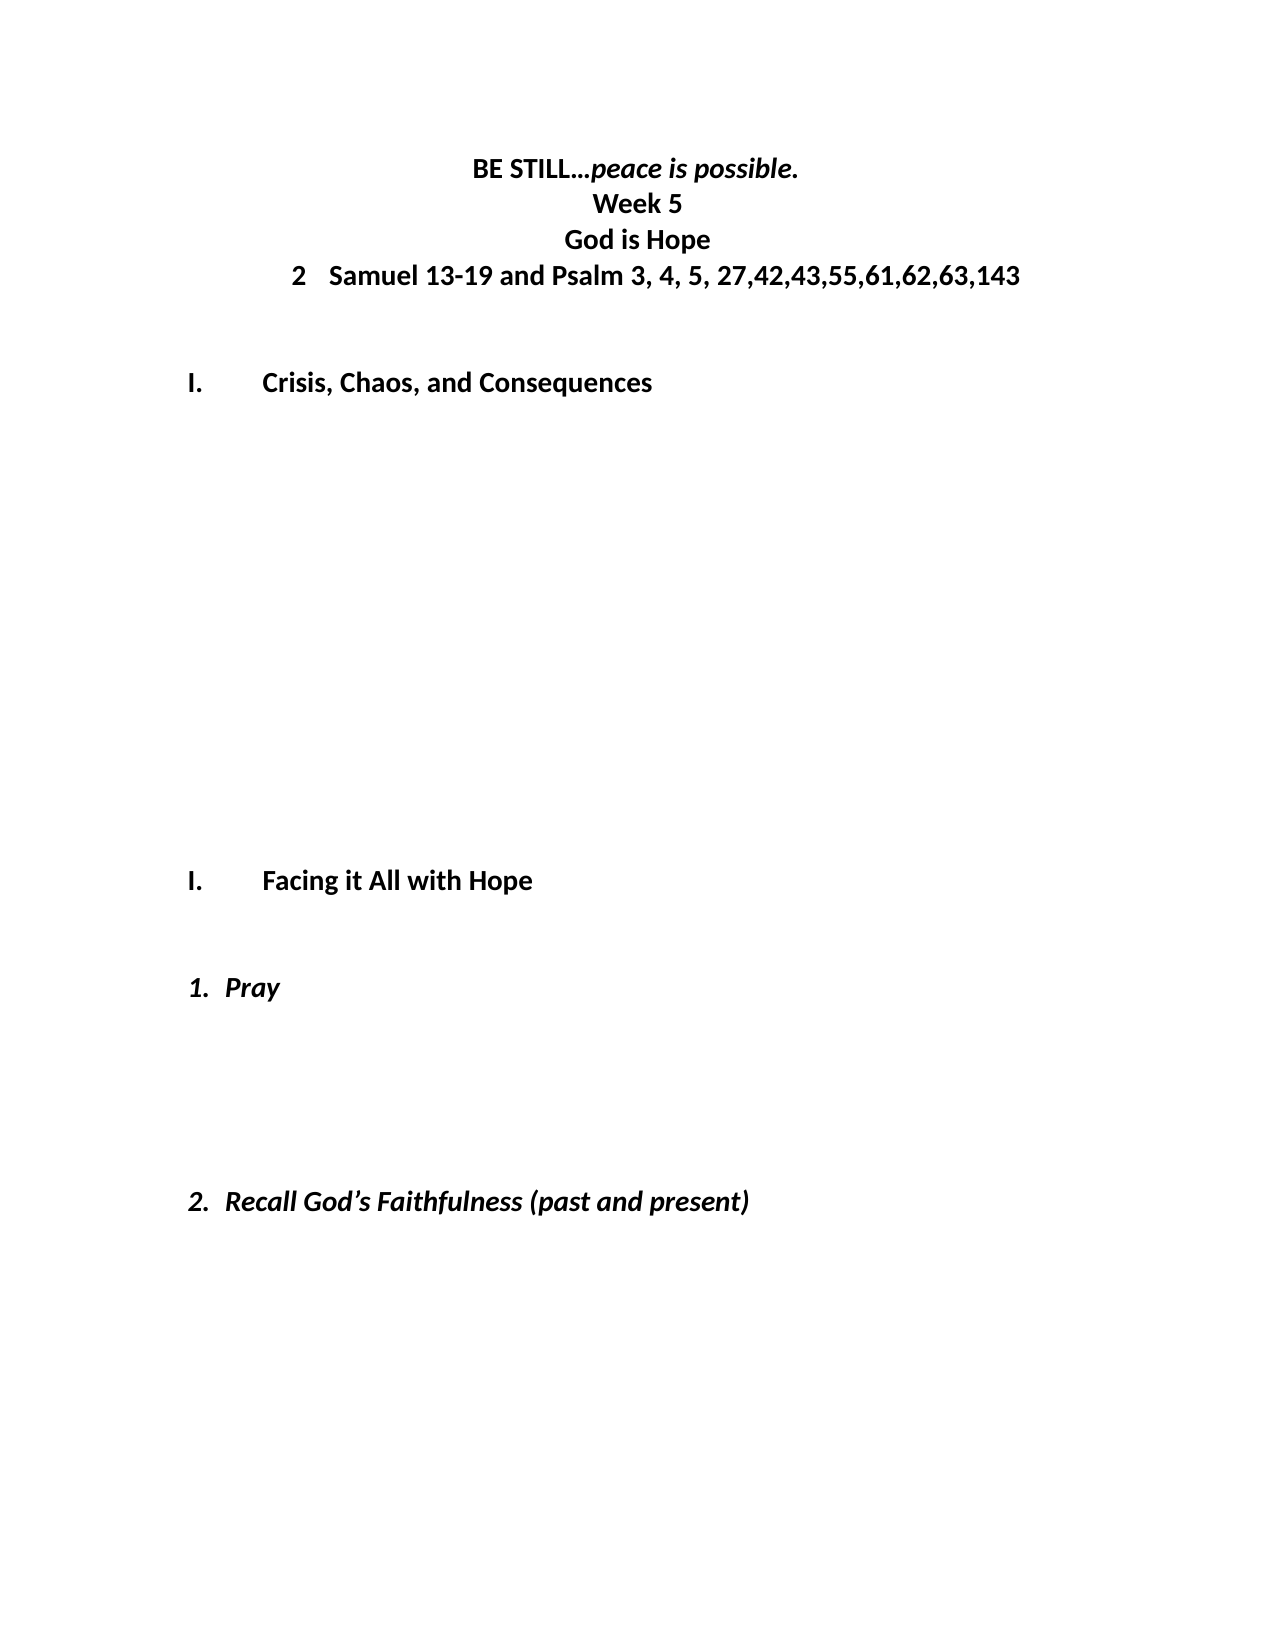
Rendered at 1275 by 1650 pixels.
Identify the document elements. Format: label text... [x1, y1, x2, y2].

list Pray [187, 969, 1125, 1005]
text God is Hope [150, 221, 1125, 257]
list Facing it All with Hope [187, 862, 1125, 898]
text Week 5 [150, 186, 1125, 221]
list Samuel 13-19 and Psalm 3, 4, 5, 27,42,43,55,61,62,63,143 [187, 257, 1125, 292]
list Crisis, Chaos, and Consequences [187, 364, 1125, 399]
text BE STILL…peace is possible. [150, 150, 1125, 186]
list Recall God’s Faithfulness (past and present) [187, 1183, 1125, 1219]
